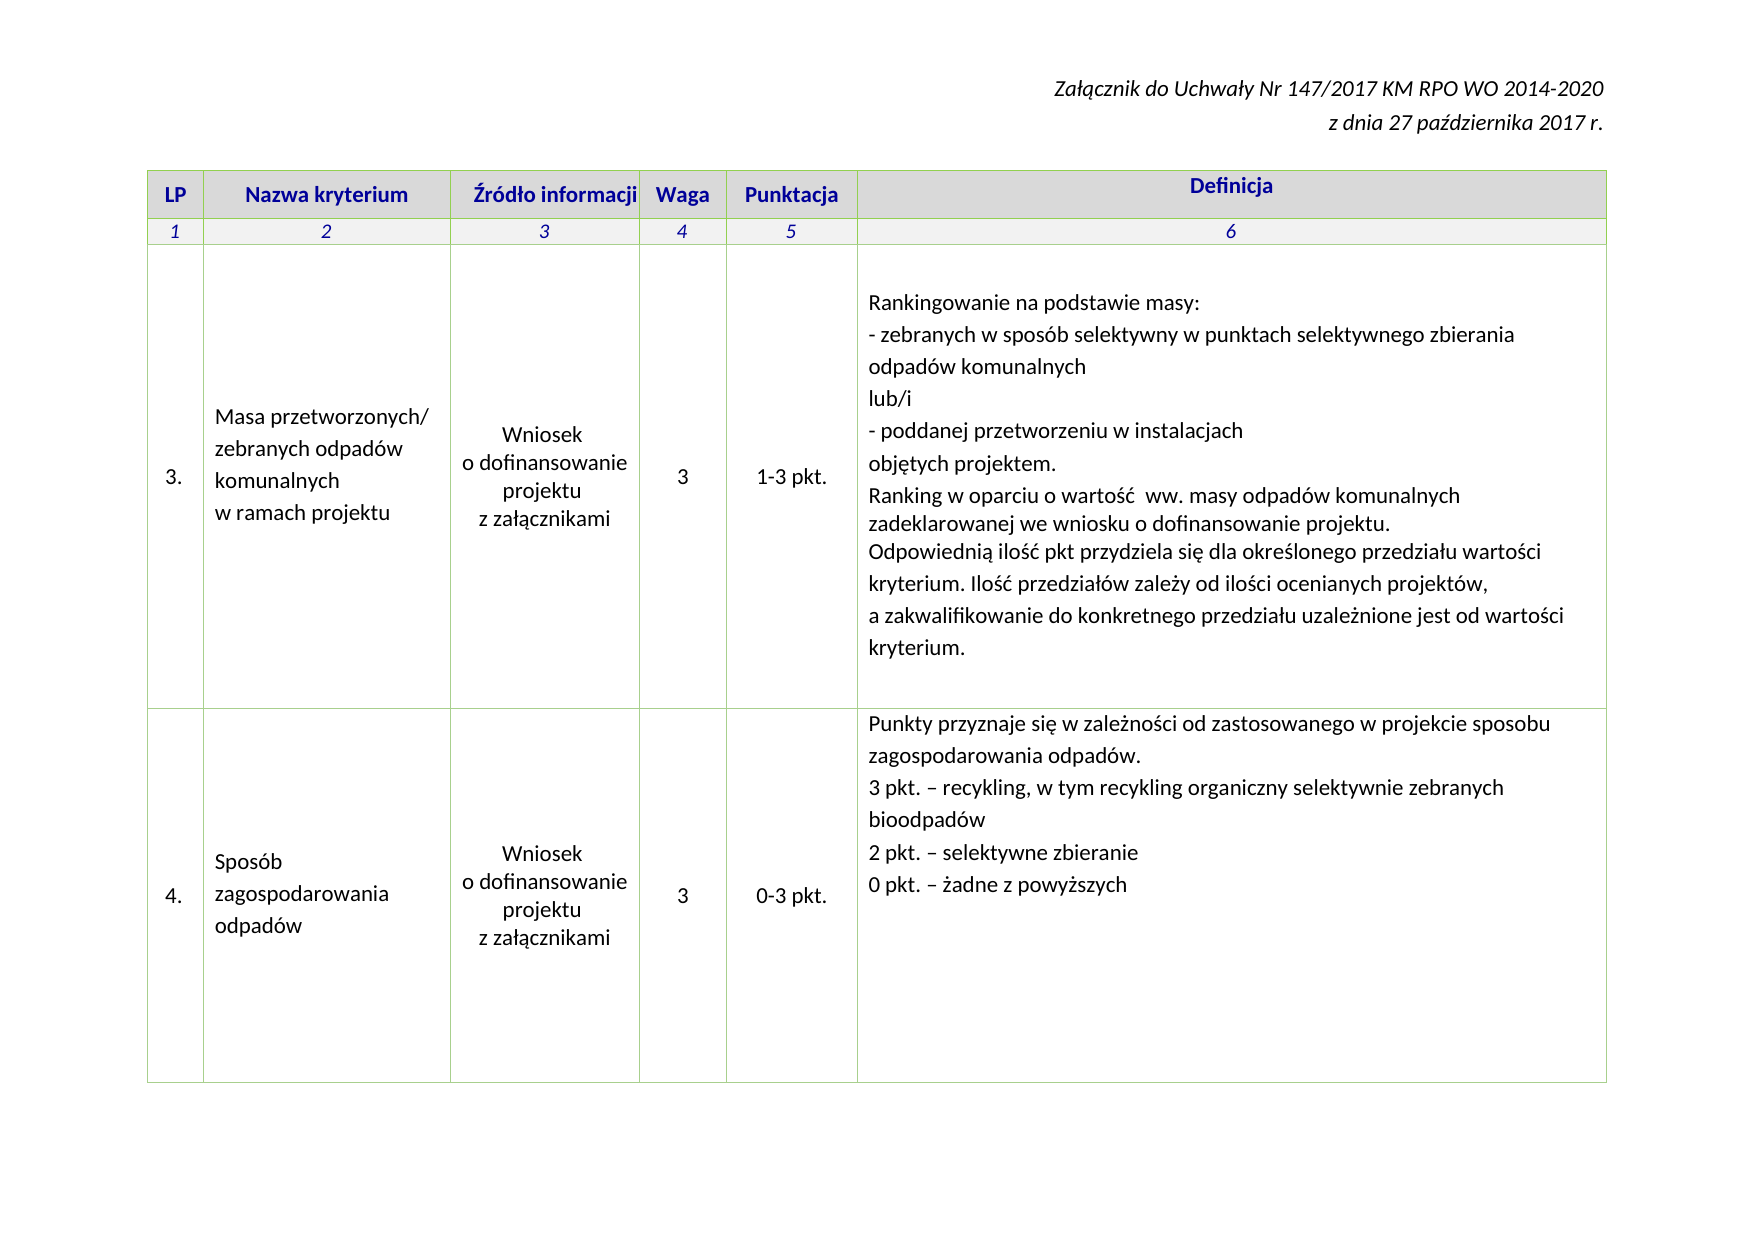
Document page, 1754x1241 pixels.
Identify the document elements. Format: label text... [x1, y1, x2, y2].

table_cell 4 [640, 219, 726, 244]
table_cell Punkty przyznaje się w zależności od zastosowanego w projekcie sposobu zagospodarowania odpadów. 3 pkt. – recykling, w tym recykling organiczny selektywnie zebranych bioodpadów 2 pkt. – selektywne zbieranie 0 pkt. – żadne z powyższych [858, 709, 1606, 1082]
table_cell Nazwa kryterium [204, 171, 450, 218]
table_cell Rankingowanie na podstawie masy: - zebranych w sposób selektywny w punktach selektywnego zbierania odpadów komunalnych lub/i - poddanej przetworzeniu w instalacjach objętych projektem. Ranking w oparciu o wartość ww. masy odpadów komunalnych zadeklarowanej we wniosku o dofinansowanie projektu. Odpowiednią ilość pkt przydziela się dla określonego przedziału wartości kryterium. Ilość przedziałów zależy od ilości ocenianych projektów, a zakwalifikowanie do konkretnego przedziału uzależnione jest od wartości kryterium. [858, 245, 1606, 708]
table_cell Definicja [858, 171, 1606, 218]
table_cell LP [148, 171, 203, 218]
table_cell 1-3 pkt. [727, 245, 857, 708]
table_cell Masa przetworzonych/ zebranych odpadów komunalnych w ramach projektu [204, 245, 450, 708]
table_cell [148, 245, 203, 708]
table_cell Źródło informacji [451, 171, 639, 218]
table_cell [148, 709, 203, 1082]
table_cell 1 [148, 219, 203, 244]
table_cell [451, 245, 639, 708]
table_cell 3 [451, 219, 639, 244]
table_cell 5 [727, 219, 857, 244]
table_cell Waga [640, 171, 726, 218]
table_cell 3 [640, 709, 726, 1082]
table_cell 3 [640, 245, 726, 708]
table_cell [451, 709, 639, 1082]
table_cell Sposób zagospodarowania odpadów [204, 709, 450, 1082]
table_cell Punktacja [727, 171, 857, 218]
table_cell 6 [858, 219, 1606, 244]
table_cell 0-3 pkt. [727, 709, 857, 1082]
table_cell 2 [204, 219, 450, 244]
